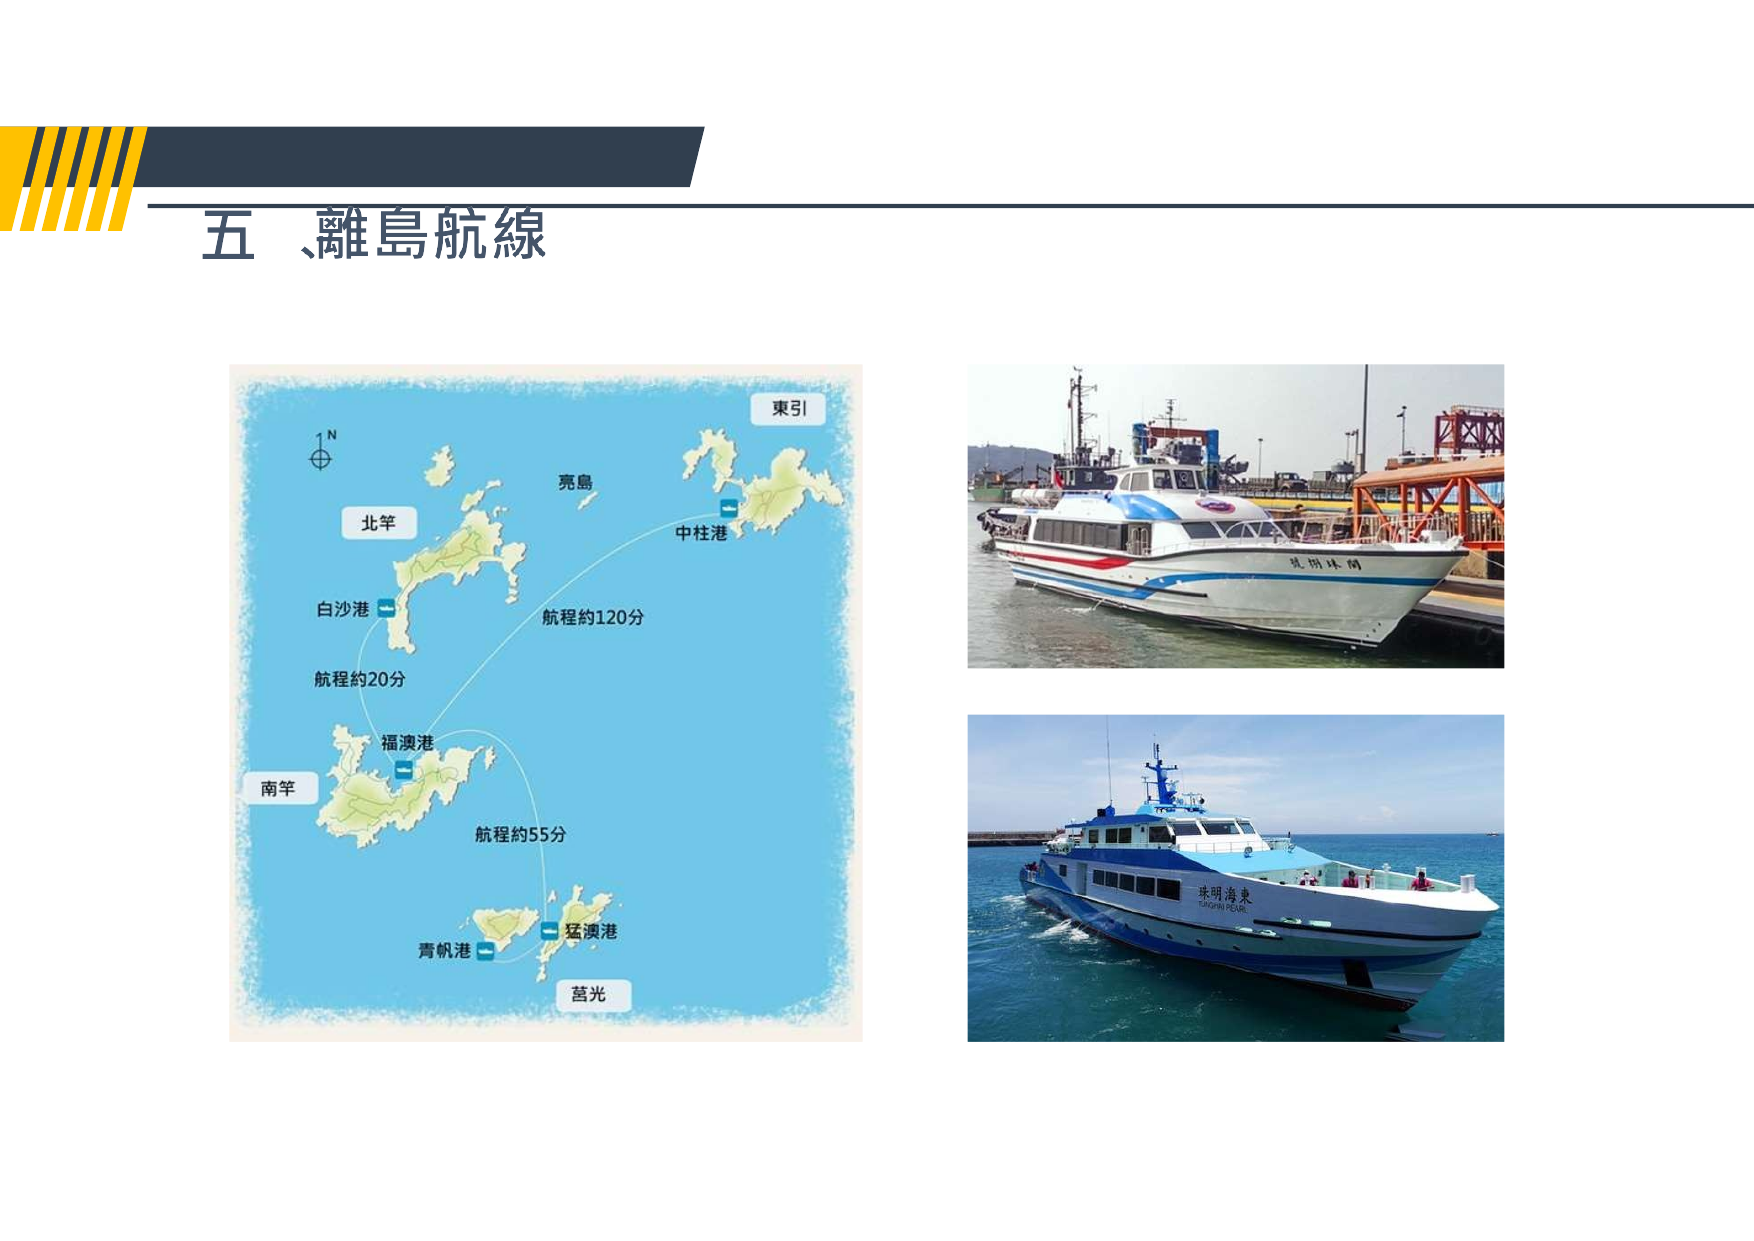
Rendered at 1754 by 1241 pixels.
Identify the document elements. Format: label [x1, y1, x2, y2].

picture [316, 206, 546, 259]
picture [968, 365, 1504, 668]
picture [230, 365, 862, 1041]
picture [301, 246, 315, 259]
picture [968, 715, 1504, 1041]
